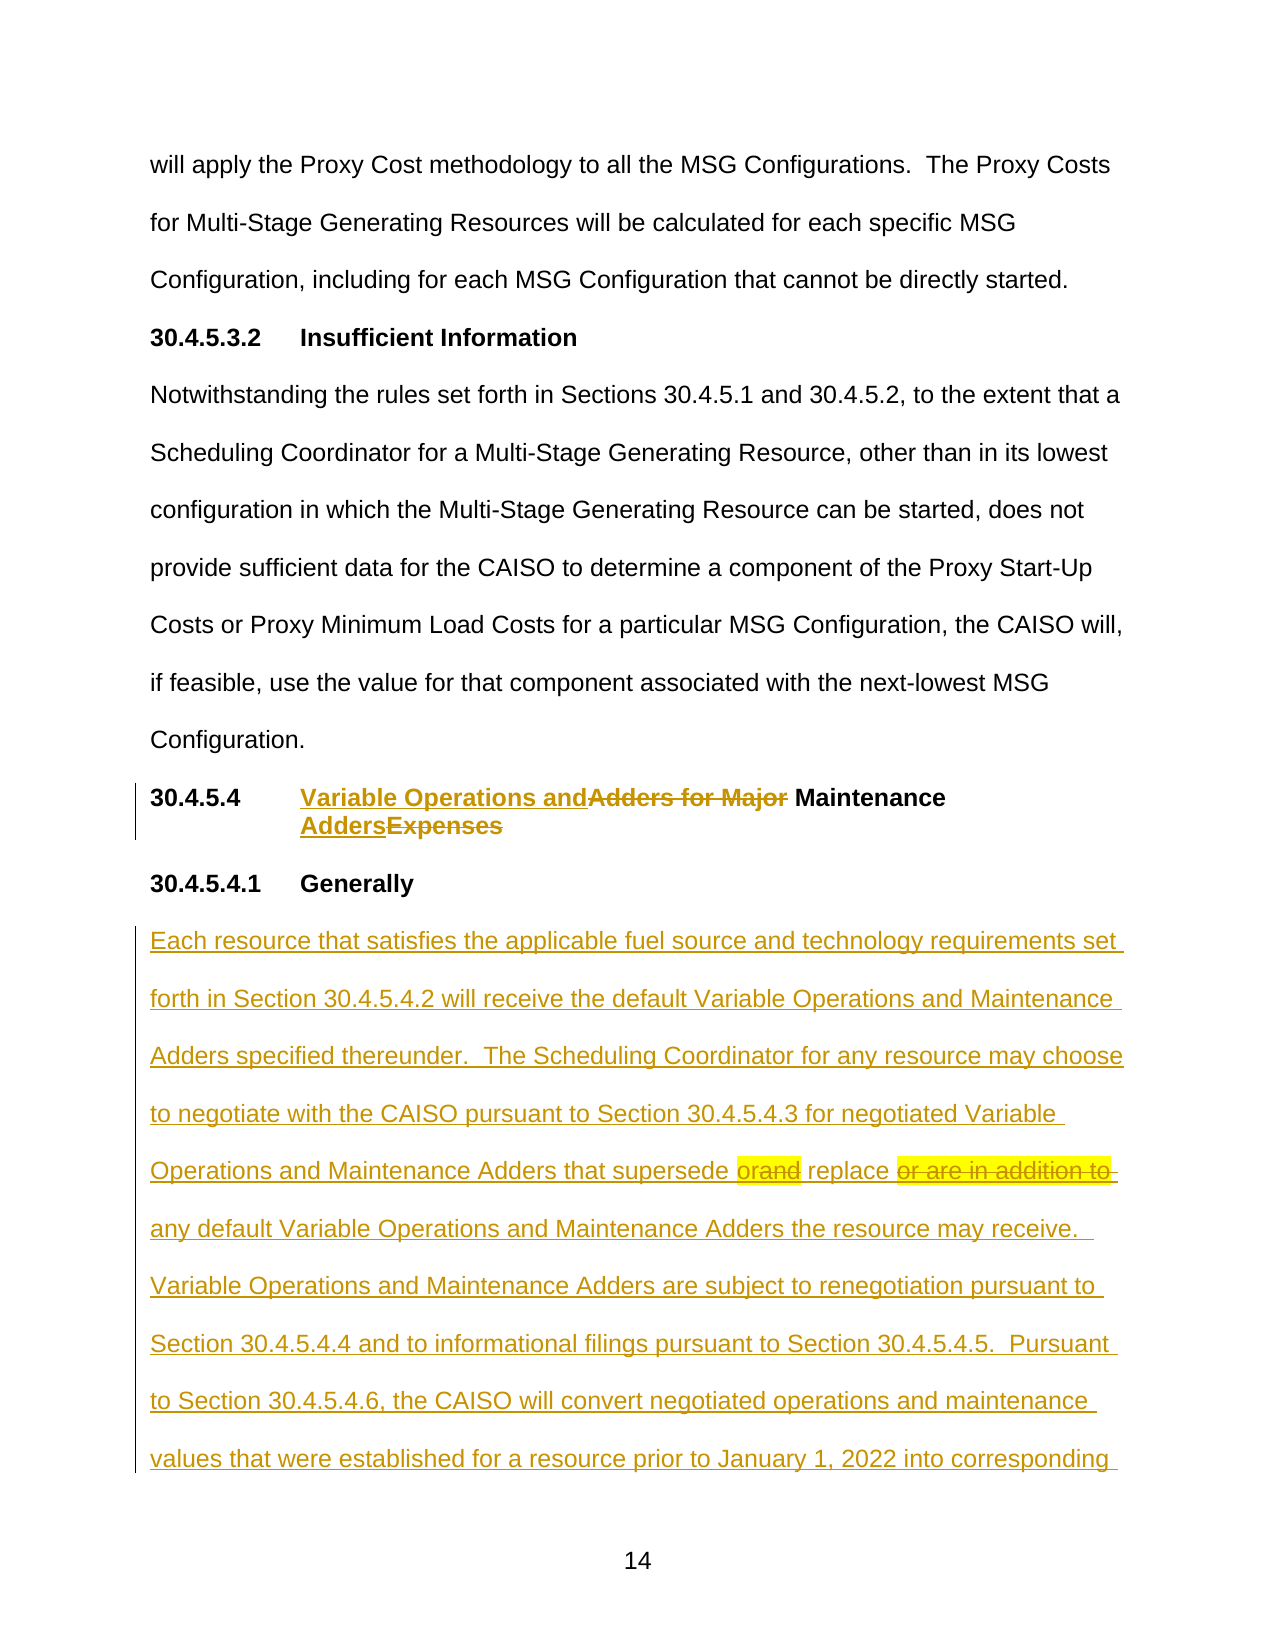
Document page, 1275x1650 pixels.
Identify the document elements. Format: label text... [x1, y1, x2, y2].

text 30.4.5.4.1 Generally [150, 869, 1125, 897]
text Notwithstanding the rules set forth in Sections 30.4.5.1 and 30.4.5.2, to the extent that a Scheduling Coordinator for a Multi-Stage Generating Resource, other than in its lowest configuration in which the Multi-Stage Generating Resource can be started, does not provide sufficient data for the CAISO to determine a component of the Proxy Start-Up Costs or Proxy Minimum Load Costs for a particular MSG Configuration, the CAISO will, if feasible, use the value for that component associated with the next-lowest MSG Configuration. [150, 380, 1125, 754]
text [150, 150, 1125, 294]
text 30.4.5.4 Maintenance [150, 782, 1125, 840]
text 30.4.5.3.2 Insufficient Information [150, 322, 1125, 351]
